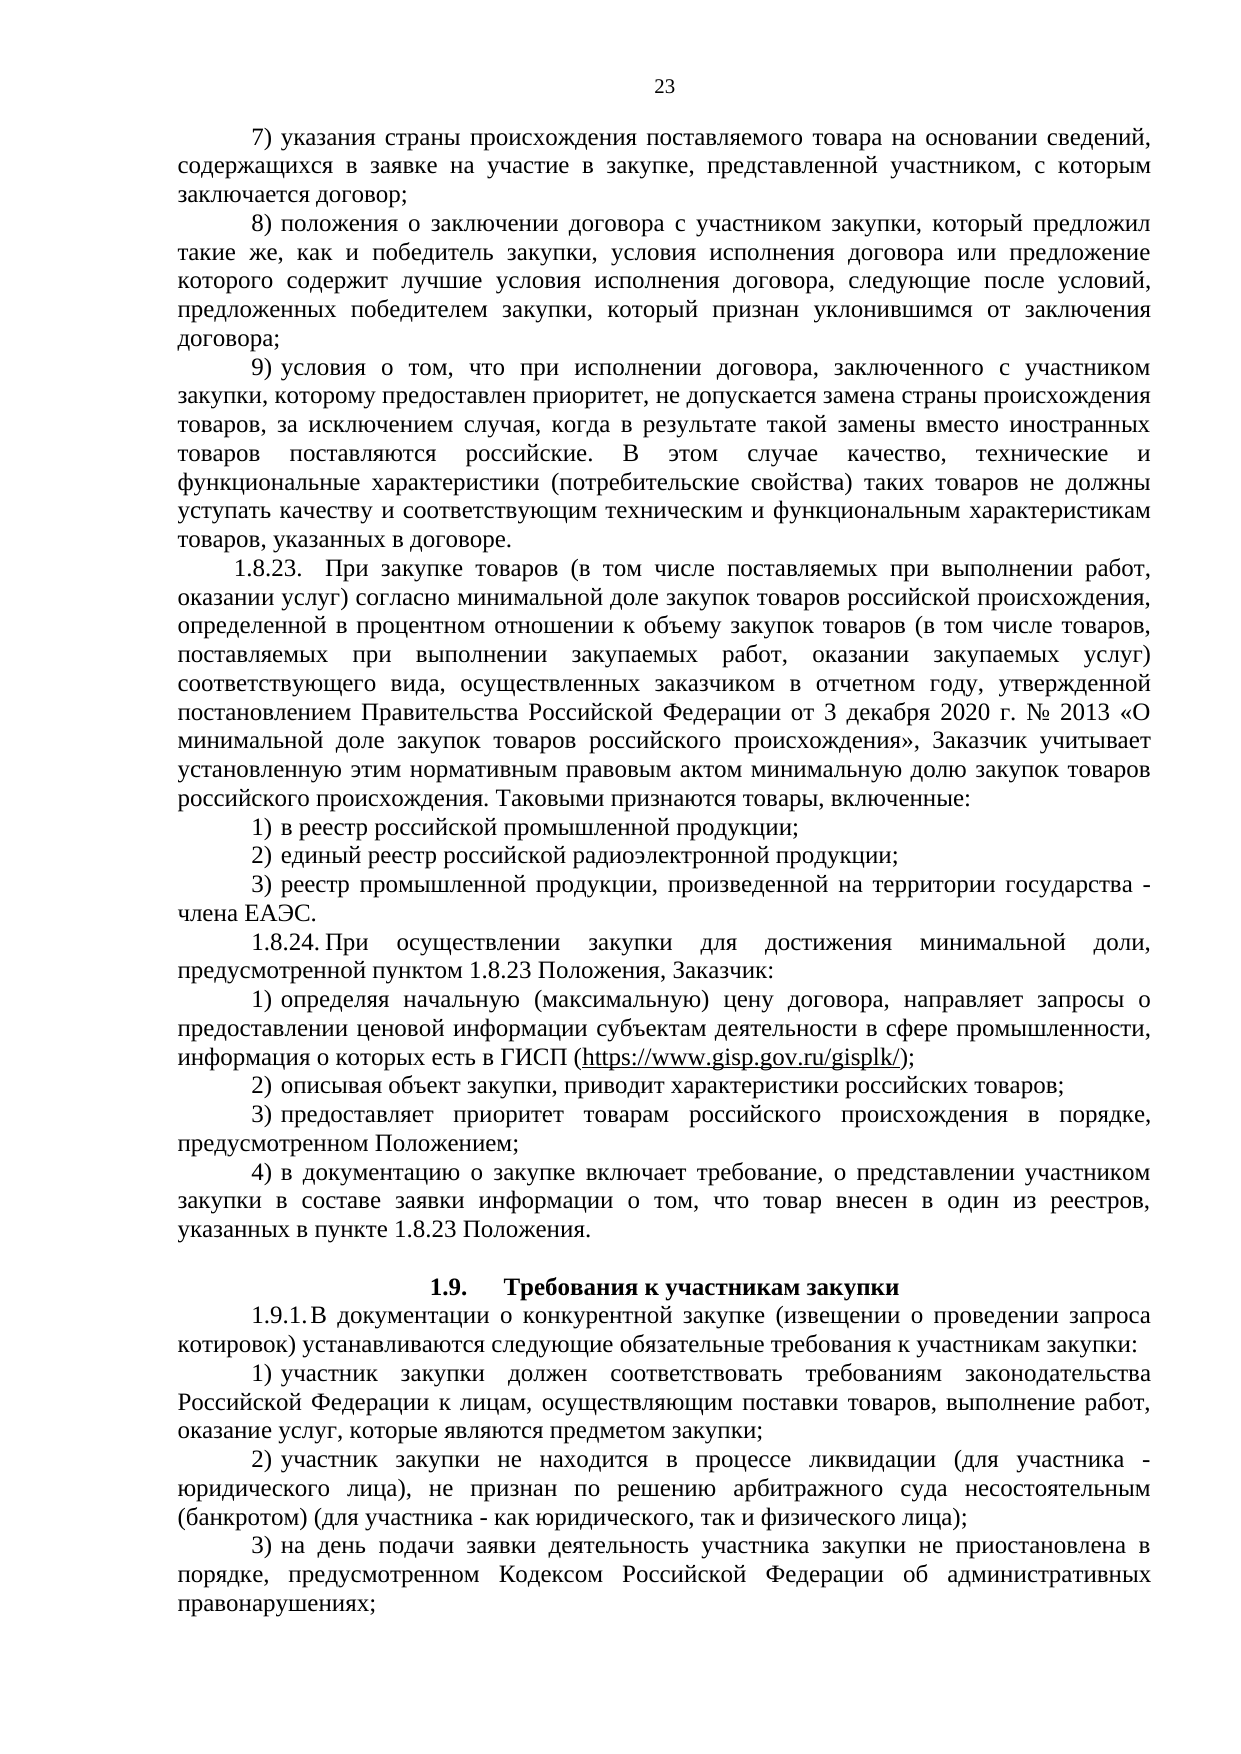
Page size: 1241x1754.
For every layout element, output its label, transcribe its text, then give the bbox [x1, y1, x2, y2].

list В документации о конкурентной закупке (извещении о проведении запроса котировок) устанавливаются следующие обязательные требования к участникам закупки: [177, 1301, 1152, 1358]
list единый реестр российской радиоэлектронной продукции; [177, 841, 1152, 869]
list на день подачи заявки деятельность участника закупки не приостановлена в порядке, предусмотренном Кодексом Российской Федерации об административных правонарушениях; [177, 1531, 1152, 1617]
list указания страны происхождения поставляемого товара на основании сведений, содержащихся в заявке на участие в закупке, представленной участником, с которым заключается договор; [177, 122, 1152, 208]
list реестр промышленной продукции, произведенной на территории государства - члена ЕАЭС. [177, 869, 1152, 927]
list определяя начальную (максимальную) цену договора, направляет запросы о предоставлении ценовой информации субъектам деятельности в сфере промышленности, информация о которых есть в ГИСП (https://www.gisp.gov.ru/gisplk/); [177, 984, 1152, 1071]
list положения о заключении договора с участником закупки, который предложил такие же, как и победитель закупки, условия исполнения договора или предложение которого содержит лучшие условия исполнения договора, следующие после условий, предложенных победителем закупки, который признан уклонившимся от заключения договора; [177, 208, 1152, 352]
list При осуществлении закупки для достижения минимальной доли, предусмотренной пунктом 1.8.23 Положения, Заказчик: [177, 927, 1152, 984]
list условия о том, что при исполнении договора, заключенного с участником закупки, которому предоставлен приоритет, не допускается замена страны происхождения товаров, за исключением случая, когда в результате такой замены вместо иностранных товаров поставляются российские. В этом случае качество, технические и функциональные характеристики (потребительские свойства) таких товаров не должны уступать качеству и соответствующим техническим и функциональным характеристикам товаров, указанных в договоре. [177, 352, 1152, 553]
subtitle Требования к участникам закупки [177, 1272, 1152, 1301]
list предоставляет приоритет товарам российского происхождения в порядке, предусмотренном Положением; [177, 1099, 1152, 1157]
list в документацию о закупке включает требование, о представлении участником закупки в составе заявки информации о том, что товар внесен в один из реестров, указанных в пункте 1.8.23 Положения. [177, 1157, 1152, 1243]
list в реестр российской промышленной продукции; [177, 812, 1152, 841]
list участник закупки не находится в процессе ликвидации (для участника - юридического лица), не признан по решению арбитражного суда несостоятельным (банкротом) (для участника - как юридического, так и физического лица); [177, 1444, 1152, 1531]
list участник закупки должен соответствовать требованиям законодательства Российской Федерации к лицам, осуществляющим поставки товаров, выполнение работ, оказание услуг, которые являются предметом закупки; [177, 1358, 1152, 1444]
list описывая объект закупки, приводит характеристики российских товаров; [177, 1071, 1152, 1099]
list При закупке товаров (в том числе поставляемых при выполнении работ, оказании услуг) согласно минимальной доле закупок товаров российской происхождения, определенной в процентном отношении к объему закупок товаров (в том числе товаров, поставляемых при выполнении закупаемых работ, оказании закупаемых услуг) соответствующего вида, осуществленных заказчиком в отчетном году, утвержденной постановлением Правительства Российской Федерации от 3 декабря 2020 г. № 2013 «О минимальной доле закупок товаров российского происхождения», Заказчик учитывает установленную этим нормативным правовым актом минимальную долю закупок товаров российского происхождения. Таковыми признаются товары, включенные: [177, 553, 1152, 812]
